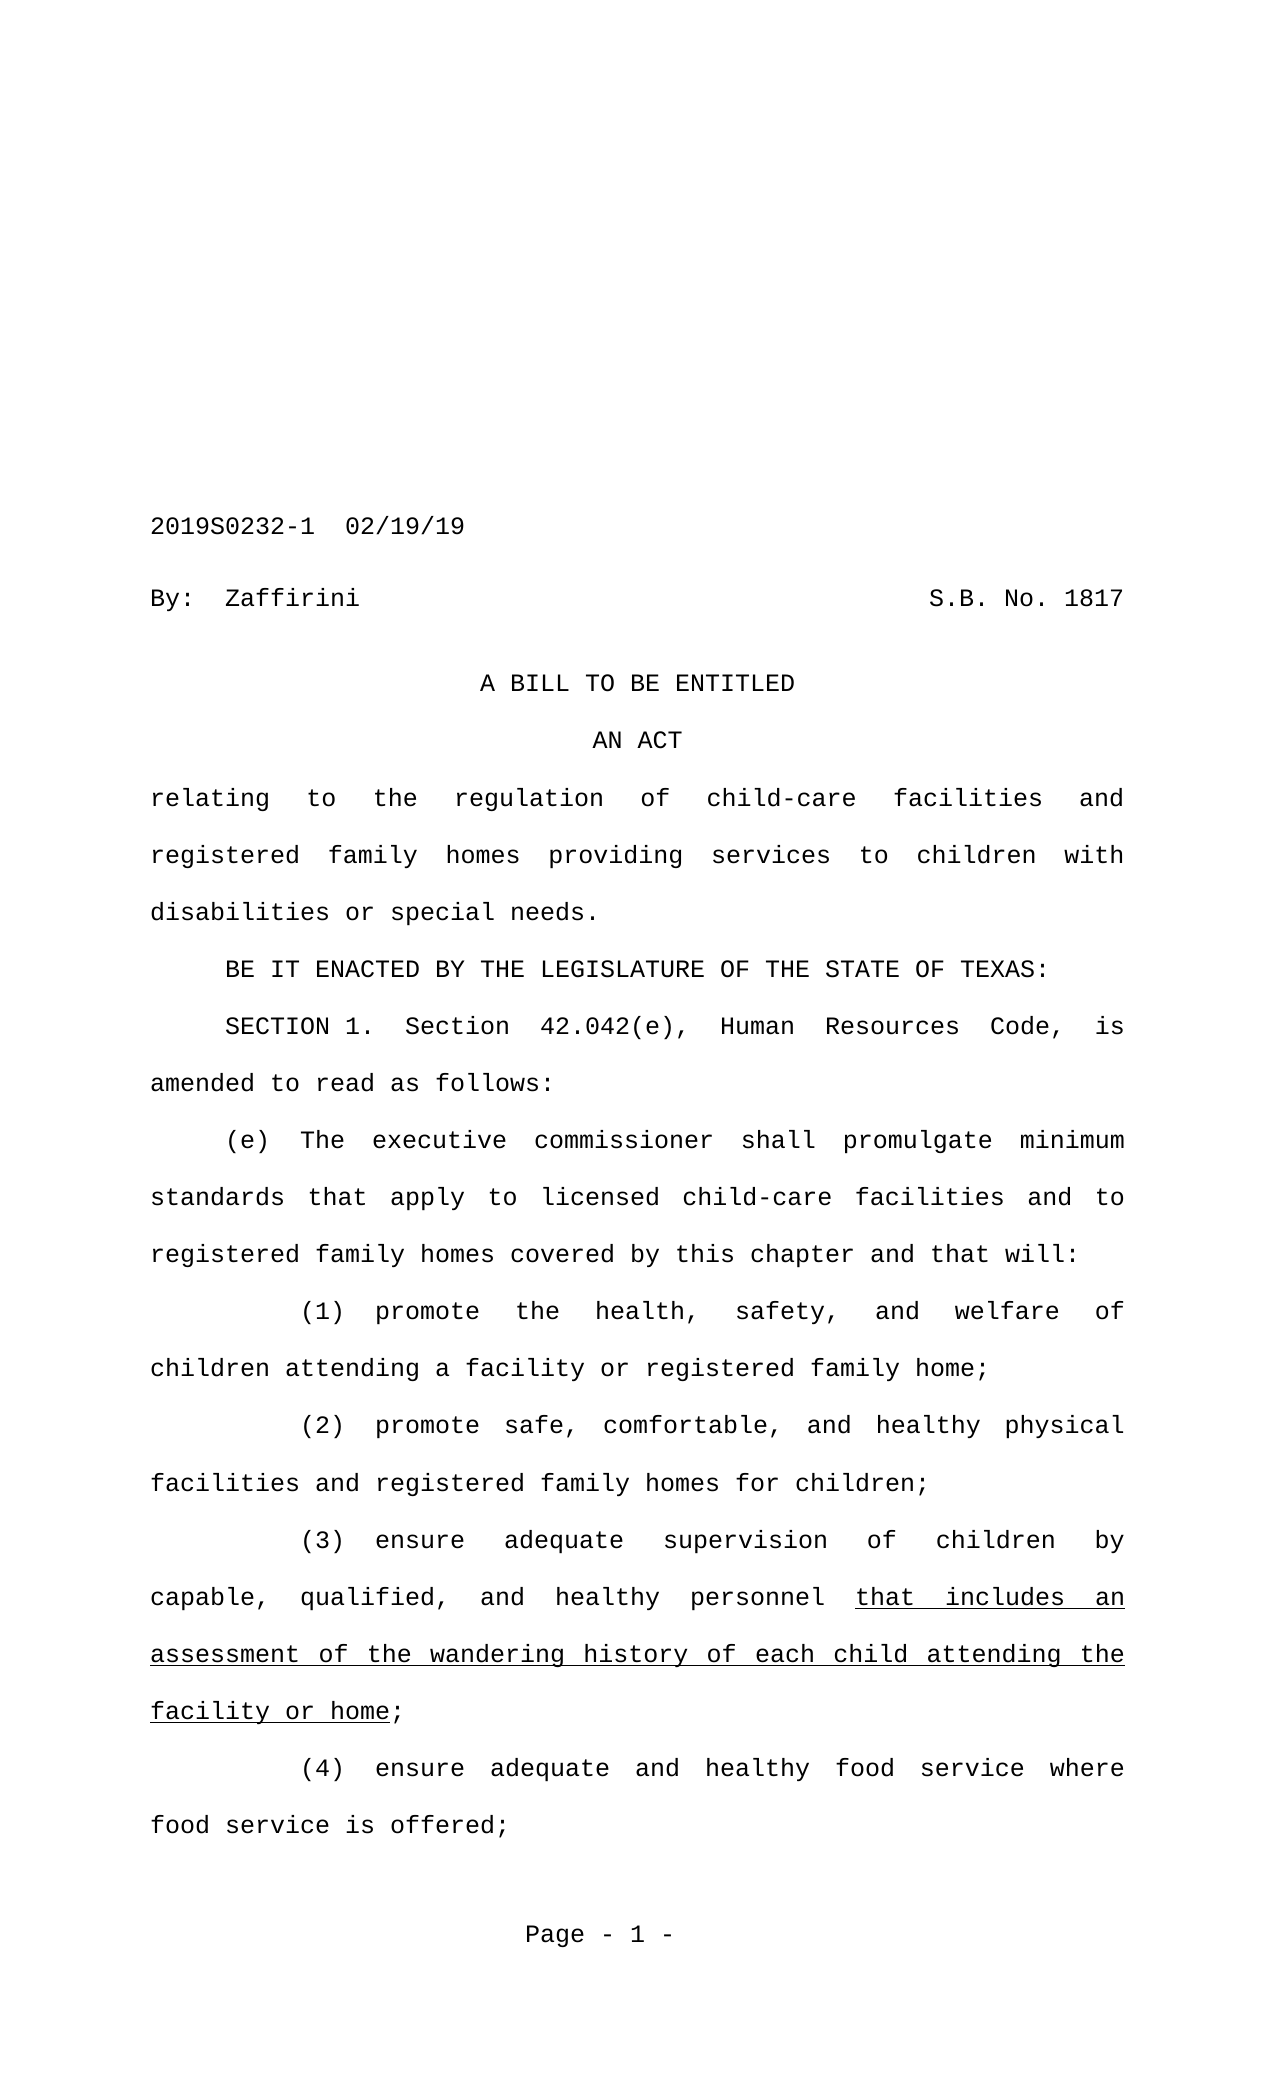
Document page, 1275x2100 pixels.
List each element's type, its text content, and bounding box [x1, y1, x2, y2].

text 2019S0232-1 02/19/19 [150, 514, 1125, 542]
text (e) The executive commissioner shall promulgate minimum standards that apply to licensed child-care facilities and to registered family homes covered by this chapter and that will: [150, 1127, 1125, 1270]
text A BILL TO BE ENTITLED [150, 671, 1125, 699]
text By: Zaffirini S.B. No. 1817 [150, 585, 1125, 614]
text AN ACT [150, 728, 1125, 756]
text (3) ensure adequate supervision of children by capable, qualified, and healthy personnel that includes an assessment of the wandering history of each child attending the facility or home; [150, 1527, 1125, 1665]
text (4) ensure adequate and healthy food service where food service is offered; [150, 1755, 1125, 1841]
text (2) promote safe, comfortable, and healthy physical facilities and registered family homes for children; [150, 1413, 1125, 1498]
text relating to the regulation of child-care facilities and registered family homes providing services to children with disabilities or special needs. [150, 785, 1125, 928]
text (1) promote the health, safety, and welfare of children attending a facility or registered family home; [150, 1299, 1125, 1384]
text BE IT ENACTED BY THE LEGISLATURE OF THE STATE OF TEXAS: [150, 956, 1125, 985]
text (3) ensure adequate supervision of children by capable, qualified, and healthy personnel that includes an assessment of the wandering history of each child attending the facility or home; [150, 1666, 1125, 1727]
text SECTION 1. Section 42.042(e), Human Resources Code, is amended to read as follows: [150, 1013, 1125, 1099]
